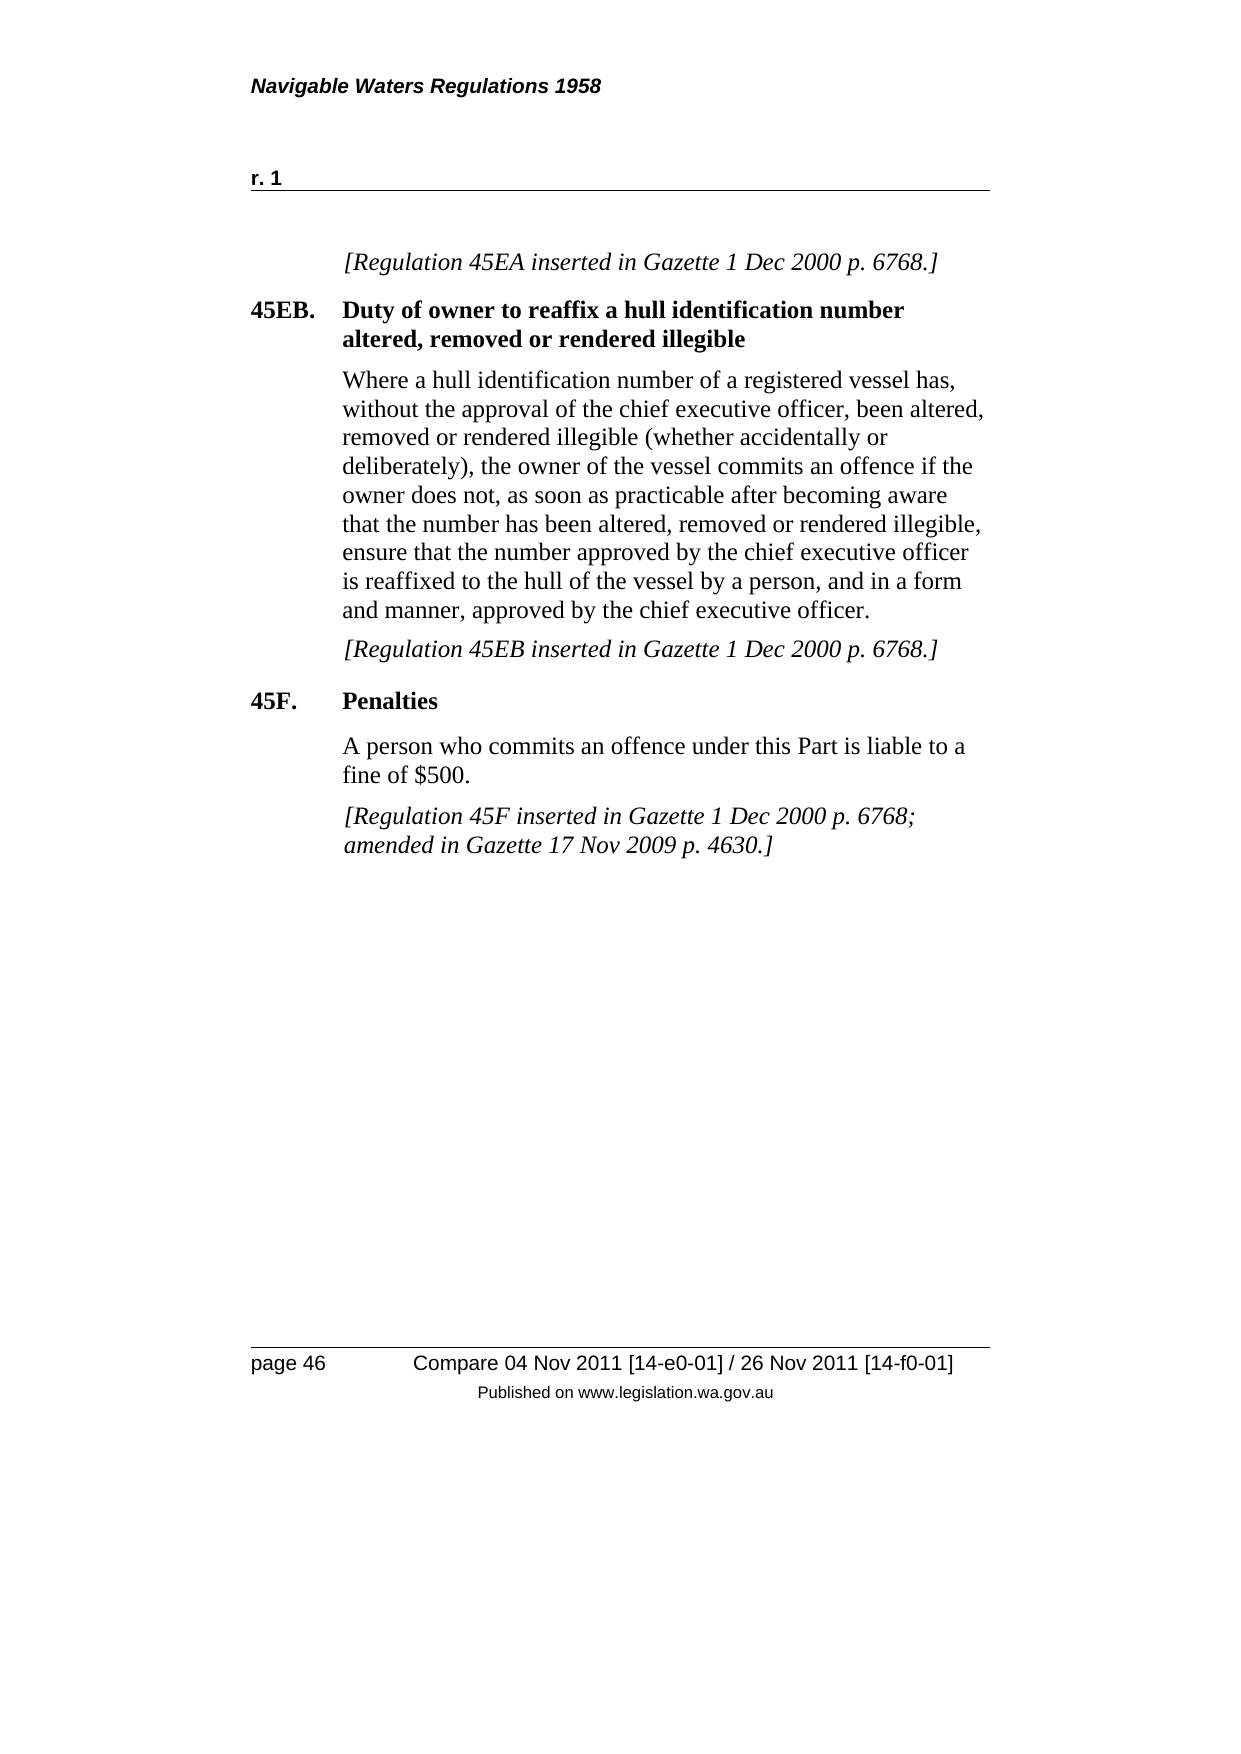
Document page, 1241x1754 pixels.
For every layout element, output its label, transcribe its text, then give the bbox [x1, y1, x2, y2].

text [Regulation 45EA inserted in Gazette 1 Dec 2000 p. 6768.] [251, 247, 990, 276]
text [Regulation 45EB inserted in Gazette 1 Dec 2000 p. 6768.] [251, 634, 990, 663]
text Where a hull identification number of a registered vessel has, without the approval of the chief executive officer, been altered, removed or rendered illegible (whether accidentally or deliberately), the owner of the vessel commits an offence if the owner does not, as soon as practicable after becoming aware that the number has been altered, removed or rendered illegible, ensure that the number approved by the chief executive officer is reaffixed to the hull of the vessel by a person, and in a form and manner, approved by the chief executive officer. [251, 365, 990, 624]
text [Regulation 45F inserted in Gazette 1 Dec 2000 p. 6768; amended in Gazette 17 Nov 2009 p. 4630.] [251, 801, 990, 859]
text A person who commits an offence under this Part is liable to a fine of $500. [251, 731, 990, 789]
subtitle 45EB. Duty of owner to reaffix a hull identification number altered, removed or rendered illegible [251, 295, 990, 352]
subtitle 45F. Penalties [251, 686, 990, 714]
